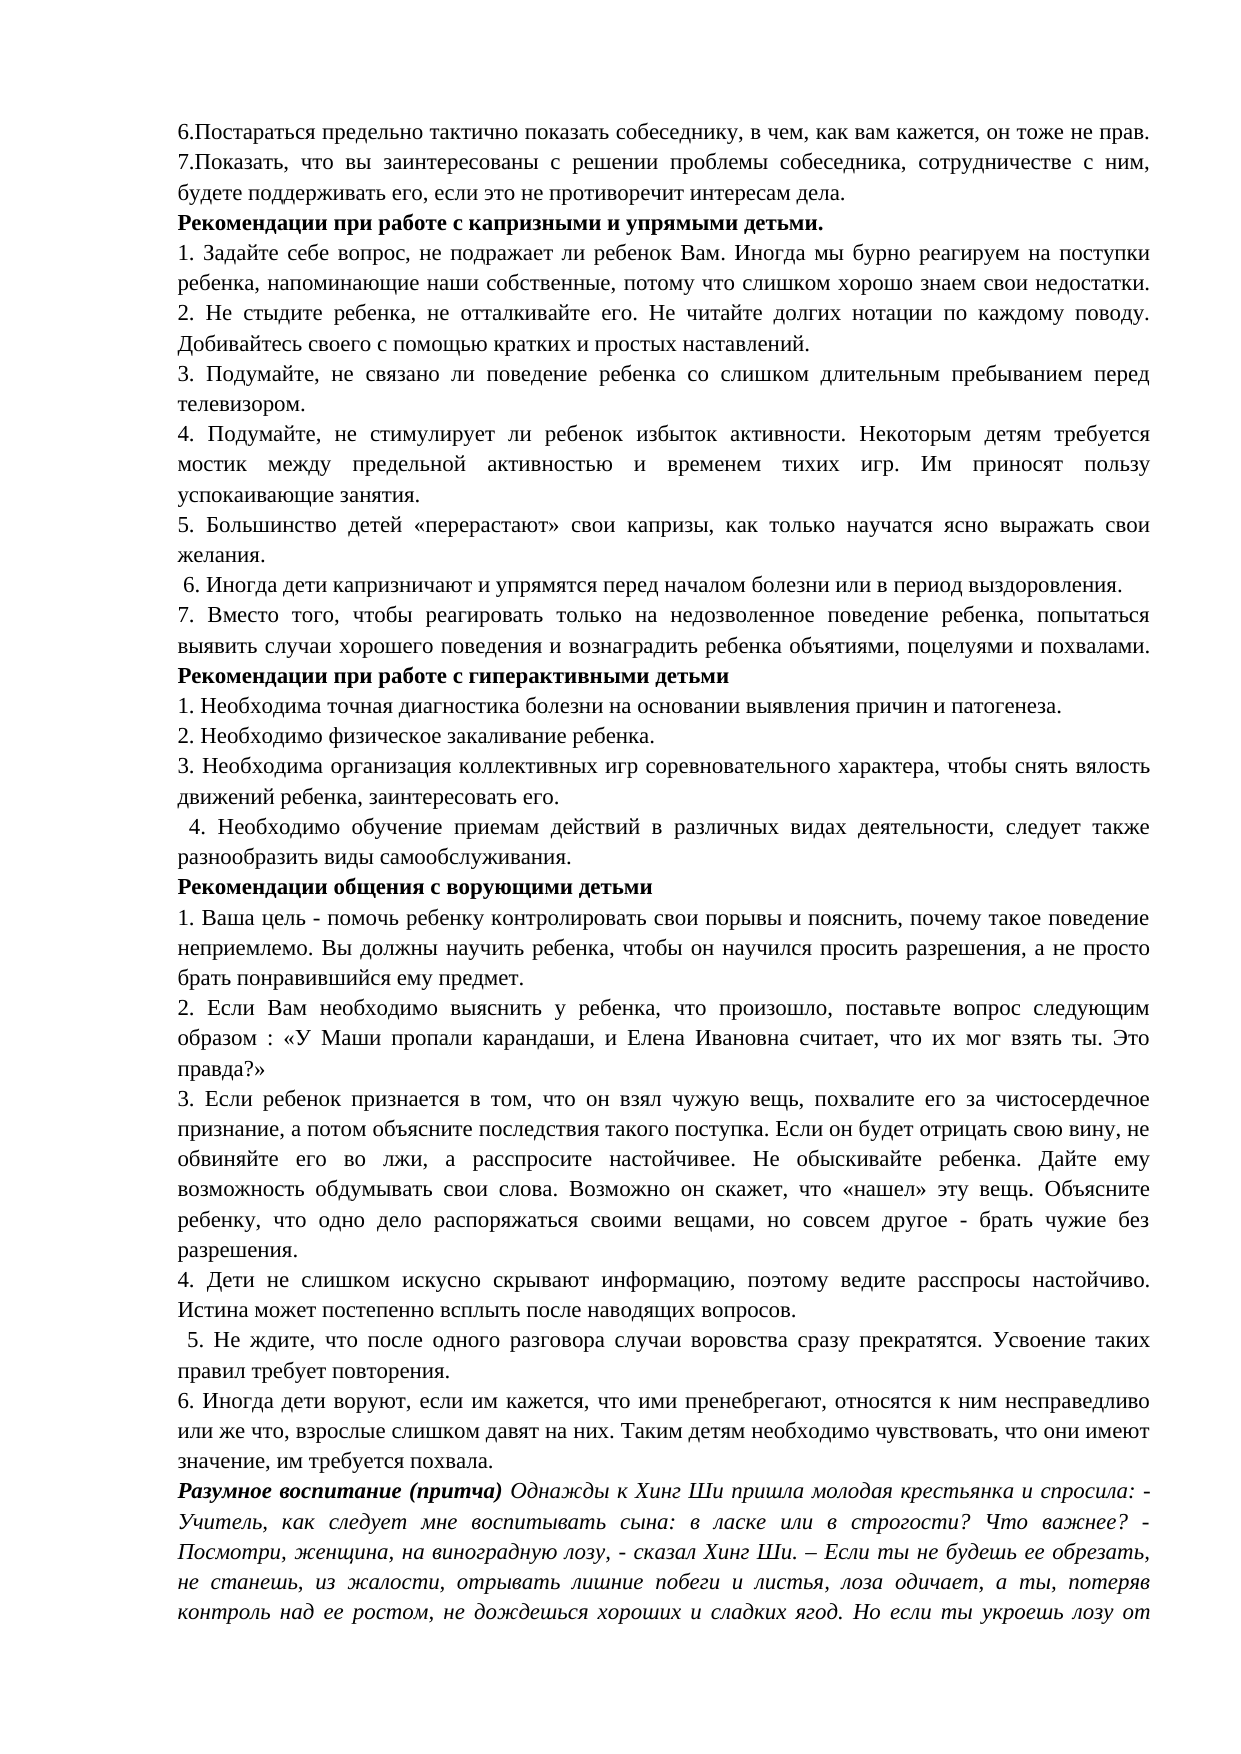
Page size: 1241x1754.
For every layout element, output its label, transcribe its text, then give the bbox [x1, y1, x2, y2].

text 6. Иногда дети капризничают и упрямятся перед началом болезни или в период выздоровления. [177, 571, 1152, 598]
text 6. Иногда дети воруют, если им кажется, что ими пренебрегают, относятся к ним несправедливо или же что, взрослые слишком давят на них. Таким детям необходимо чувствовать, что они имеют значение, им требуется похвала. [177, 1387, 1152, 1474]
text 2. Необходимо физическое закаливание ребенка. [177, 722, 1152, 749]
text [177, 1477, 1152, 1625]
text Рекомендации общения с ворующими детьми [177, 873, 1152, 900]
text 2. Если Вам необходимо выяснить у ребенка, что произошло, поставьте вопрос следующим образом : «У Маши пропали карандаши, и Елена Ивановна считает, что их мог взять ты. Это правда?» [177, 994, 1152, 1081]
text 7. Вместо того, чтобы реагировать только на недозволенное поведение ребенка, попытаться выявить случаи хорошего поведения и вознаградить ребенка объятиями, поцелуями и похвалами. Рекомендации при работе с гиперактивными детьми [177, 601, 1152, 688]
text Рекомендации при работе с капризными и упрямыми детьми. [177, 209, 1152, 235]
text 4. Подумайте, не стимулирует ли ребенок избыток активности. Некоторым детям требуется мостик между предельной активностью и временем тихих игр. Им приносят пользу успокаивающие занятия. [177, 420, 1152, 507]
text 1. Задайте себе вопрос, не подражает ли ребенок Вам. Иногда мы бурно реагируем на поступки ребенка, напоминающие наши собственные, потому что слишком хорошо знаем свои недостатки. 2. Не стыдите ребенка, не отталкивайте его. Не читайте долгих нотации по каждому поводу. Добивайтесь своего с помощью кратких и простых наставлений. [177, 239, 1152, 356]
text 4. Необходимо обучение приемам действий в различных видах деятельности, следует также разнообразить виды самообслуживания. [177, 813, 1152, 869]
text 5. Большинство детей «перерастают» свои капризы, как только научатся ясно выражать свои желания. [177, 511, 1152, 567]
text 6.Постараться предельно тактично показать собеседнику, в чем, как вам кажется, он тоже не прав. 7.Показать, что вы заинтересованы с решении проблемы собеседника, сотрудничестве с ним, будете поддерживать его, если это не противоречит интересам дела. [177, 118, 1152, 205]
text 3. Необходима организация коллективных игр соревновательного характера, чтобы снять вялость движений ребенка, заинтересовать его. [177, 752, 1152, 809]
text 5. Не ждите, что после одного разговора случаи воровства сразу прекратятся. Усвоение таких правил требует повторения. [177, 1326, 1152, 1383]
text 1. Ваша цель - помочь ребенку контролировать свои порывы и пояснить, почему такое поведение неприемлемо. Вы должны научить ребенка, чтобы он научился просить разрешения, а не просто брать понравившийся ему предмет. [177, 903, 1152, 990]
text 3. Подумайте, не связано ли поведение ребенка со слишком длительным пребыванием перед телевизором. [177, 360, 1152, 416]
text 1. Необходима точная диагностика болезни на основании выявления причин и патогенеза. [177, 692, 1152, 718]
text 4. Дети не слишком искусно скрывают информацию, поэтому ведите расспросы настойчиво. Истина может постепенно всплыть после наводящих вопросов. [177, 1266, 1152, 1323]
text 3. Если ребенок признается в том, что он взял чужую вещь, похвалите его за чистосердечное признание, а потом объясните последствия такого поступка. Если он будет отрицать свою вину, не обвиняйте его во лжи, а расспросите настойчивее. Не обыскивайте ребенка. Дайте ему возможность обдумывать свои слова. Возможно он скажет, что «нашел» эту вещь. Объясните ребенку, что одно дело распоряжаться своими вещами, но совсем другое - брать чужие без разрешения. [177, 1085, 1152, 1262]
